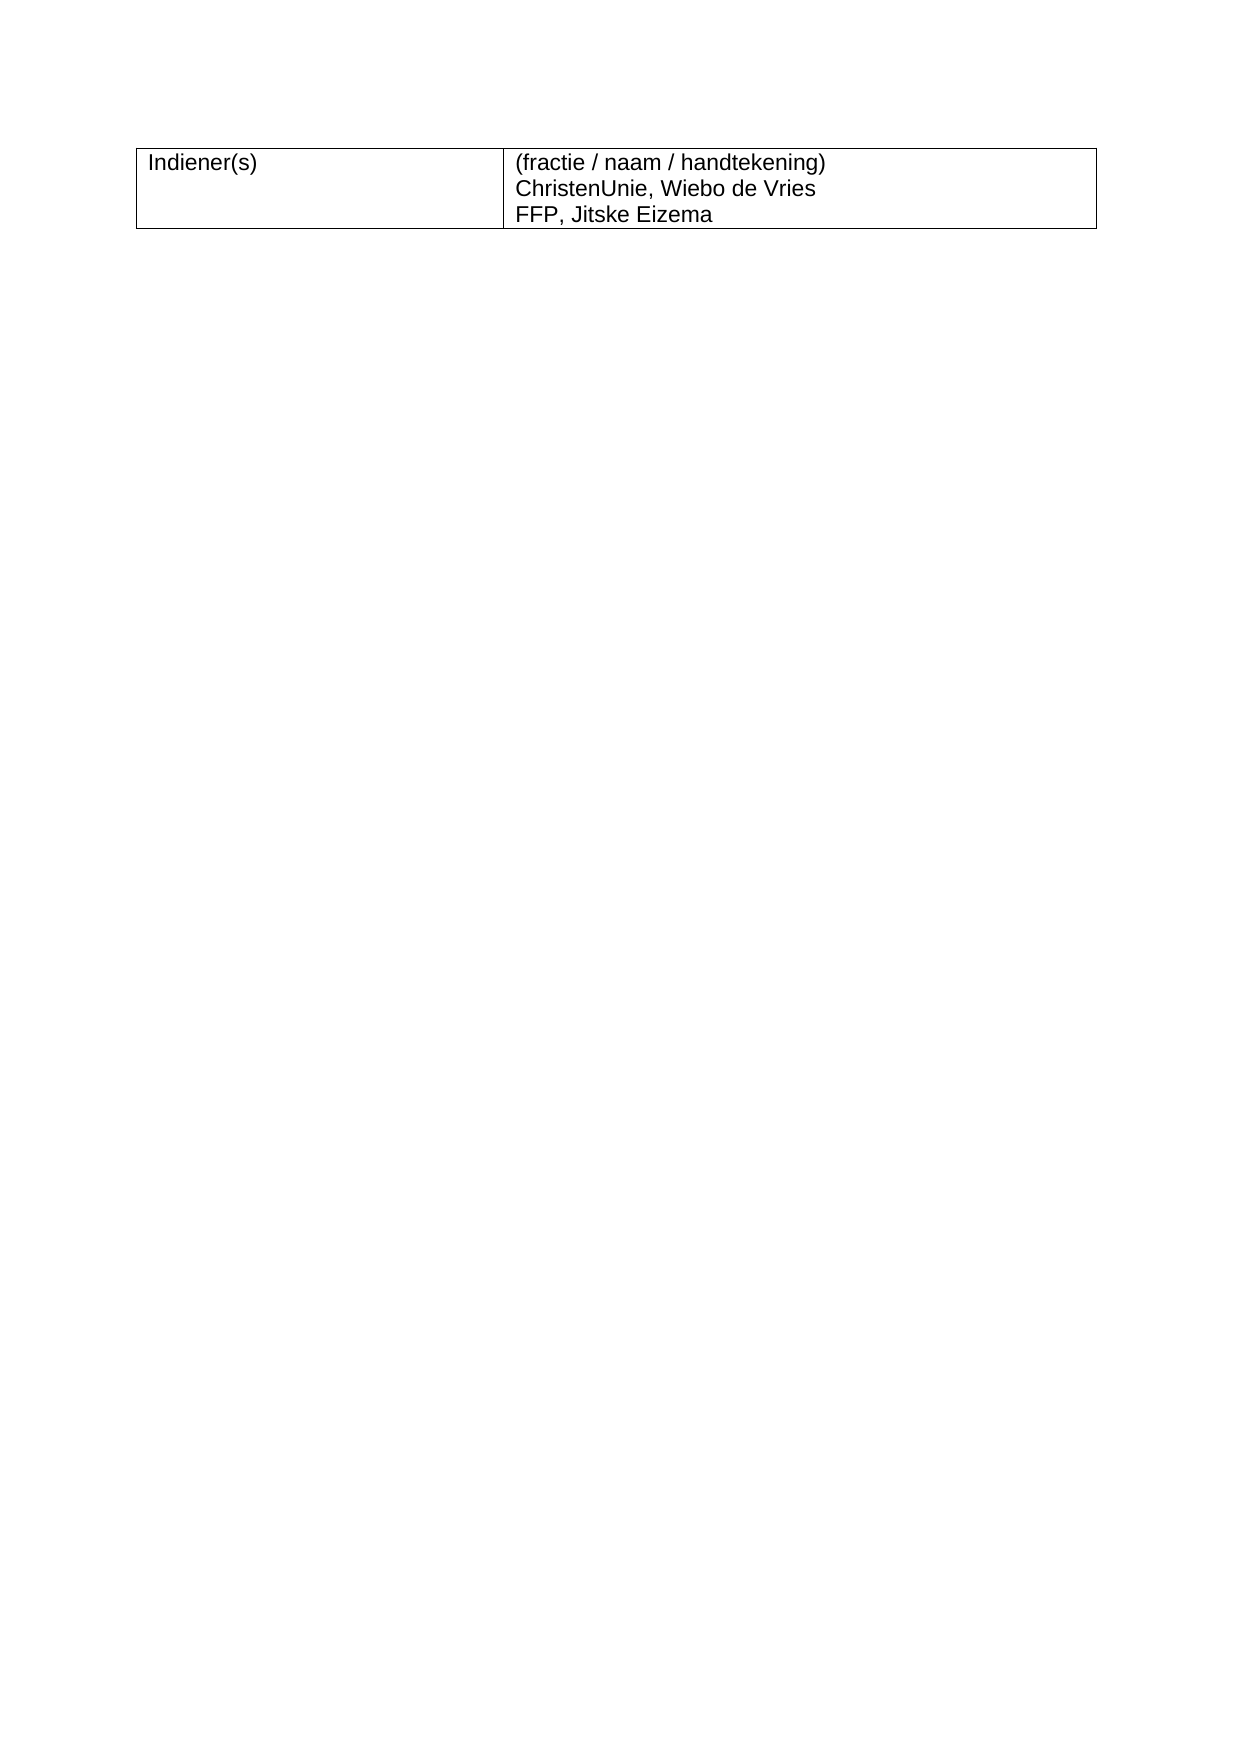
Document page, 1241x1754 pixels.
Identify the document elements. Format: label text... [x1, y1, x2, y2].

table_header Indiener(s) [137, 149, 503, 228]
table_header (fractie / naam / handtekening) ChristenUnie, Wiebo de Vries FFP, Jitske Eizema [504, 149, 1096, 228]
